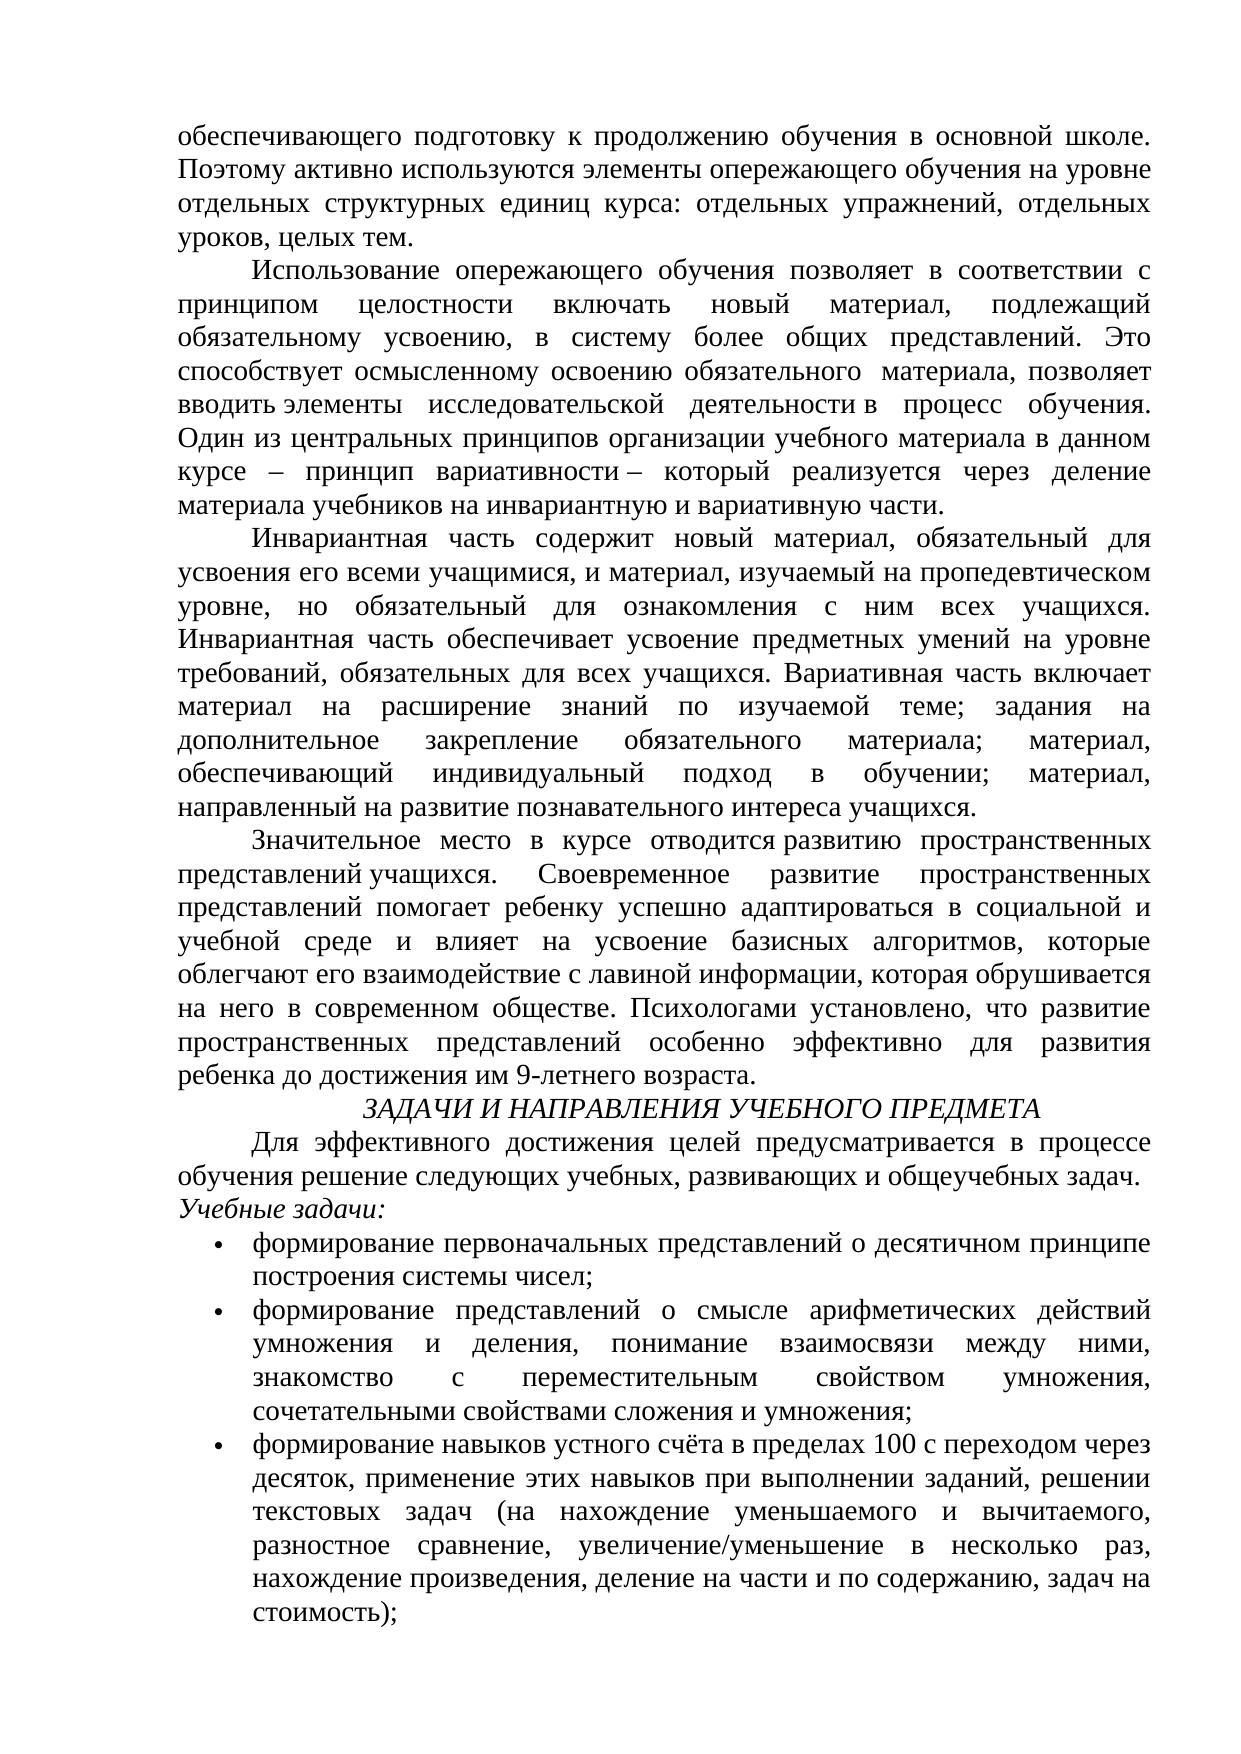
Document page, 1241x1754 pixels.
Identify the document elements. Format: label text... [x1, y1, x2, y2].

text Инвариантная часть содержит новый материал, обязательный для усвоения его всеми учащимися, и материал, изучаемый на пропедевтическом уровне, но обязательный для ознакомления с ним всех учащихся. Инвариантная часть обеспечивает усвоение предметных умений на уровне требований, обязательных для всех учащихся. Вариативная часть включает материал на расширение знаний по изучаемой теме; задания на дополнительное закрепление обязательного материала; материал, обеспечивающий индивидуальный подход в обучении; материал, направленный на развитие познавательного интереса учащихся. [177, 521, 1152, 822]
list формирование навыков устного счёта в пределах 100 с переходом через десяток, применение этих навыков при выполнении заданий, решении текстовых задач (на нахождение уменьшаемого и вычитаемого, разностное сравнение, увеличение/уменьшение в несколько раз, нахождение произведения, деление на части и по содержанию, задач на стоимость); [215, 1426, 1152, 1627]
list формирование представлений о смысле арифметических действий умножения и деления, понимание взаимосвязи между ними, знакомство с переместительным свойством умножения, сочетательными свойствами сложения и умножения; [215, 1292, 1152, 1426]
text Значительное место в курсе отводится развитию пространственных представлений учащихся. Своевременное развитие пространственных представлений помогает ребенку успешно адаптироваться в социальной и учебной среде и влияет на усвоение базисных алгоритмов, которые облегчают его взаимодействие с лавиной информации, которая обрушивается на него в современном обществе. Психологами установлено, что развитие пространственных представлений особенно эффективно для развития ребенка до достижения им 9-летнего возраста. [177, 822, 1152, 1091]
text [177, 118, 1152, 252]
list формирование первоначальных представлений о десятичном принципе построения системы чисел; [215, 1225, 1152, 1292]
text Учебные задачи: [177, 1191, 1152, 1225]
text Для эффективного достижения целей предусматривается в процессе обучения решение следующих учебных, развивающих и общеучебных задач. [177, 1124, 1152, 1191]
text ЗАДАЧИ И НАПРАВЛЕНИЯ УЧЕБНОГО ПРЕДМЕТА [252, 1091, 1152, 1124]
text Использование опережающего обучения позволяет в соответствии с принципом целостности включать новый материал, подлежащий обязательному усвоению, в систему более общих представлений. Это способствует осмысленному освоению обязательного материала, позволяет вводить элементы исследовательской деятельности в процесс обучения. Один из центральных принципов организации учебного материала в данном курсе – принцип вариативности – который реализуется через деление материала учебников на инвариантную и вариативную части. [177, 252, 1152, 521]
